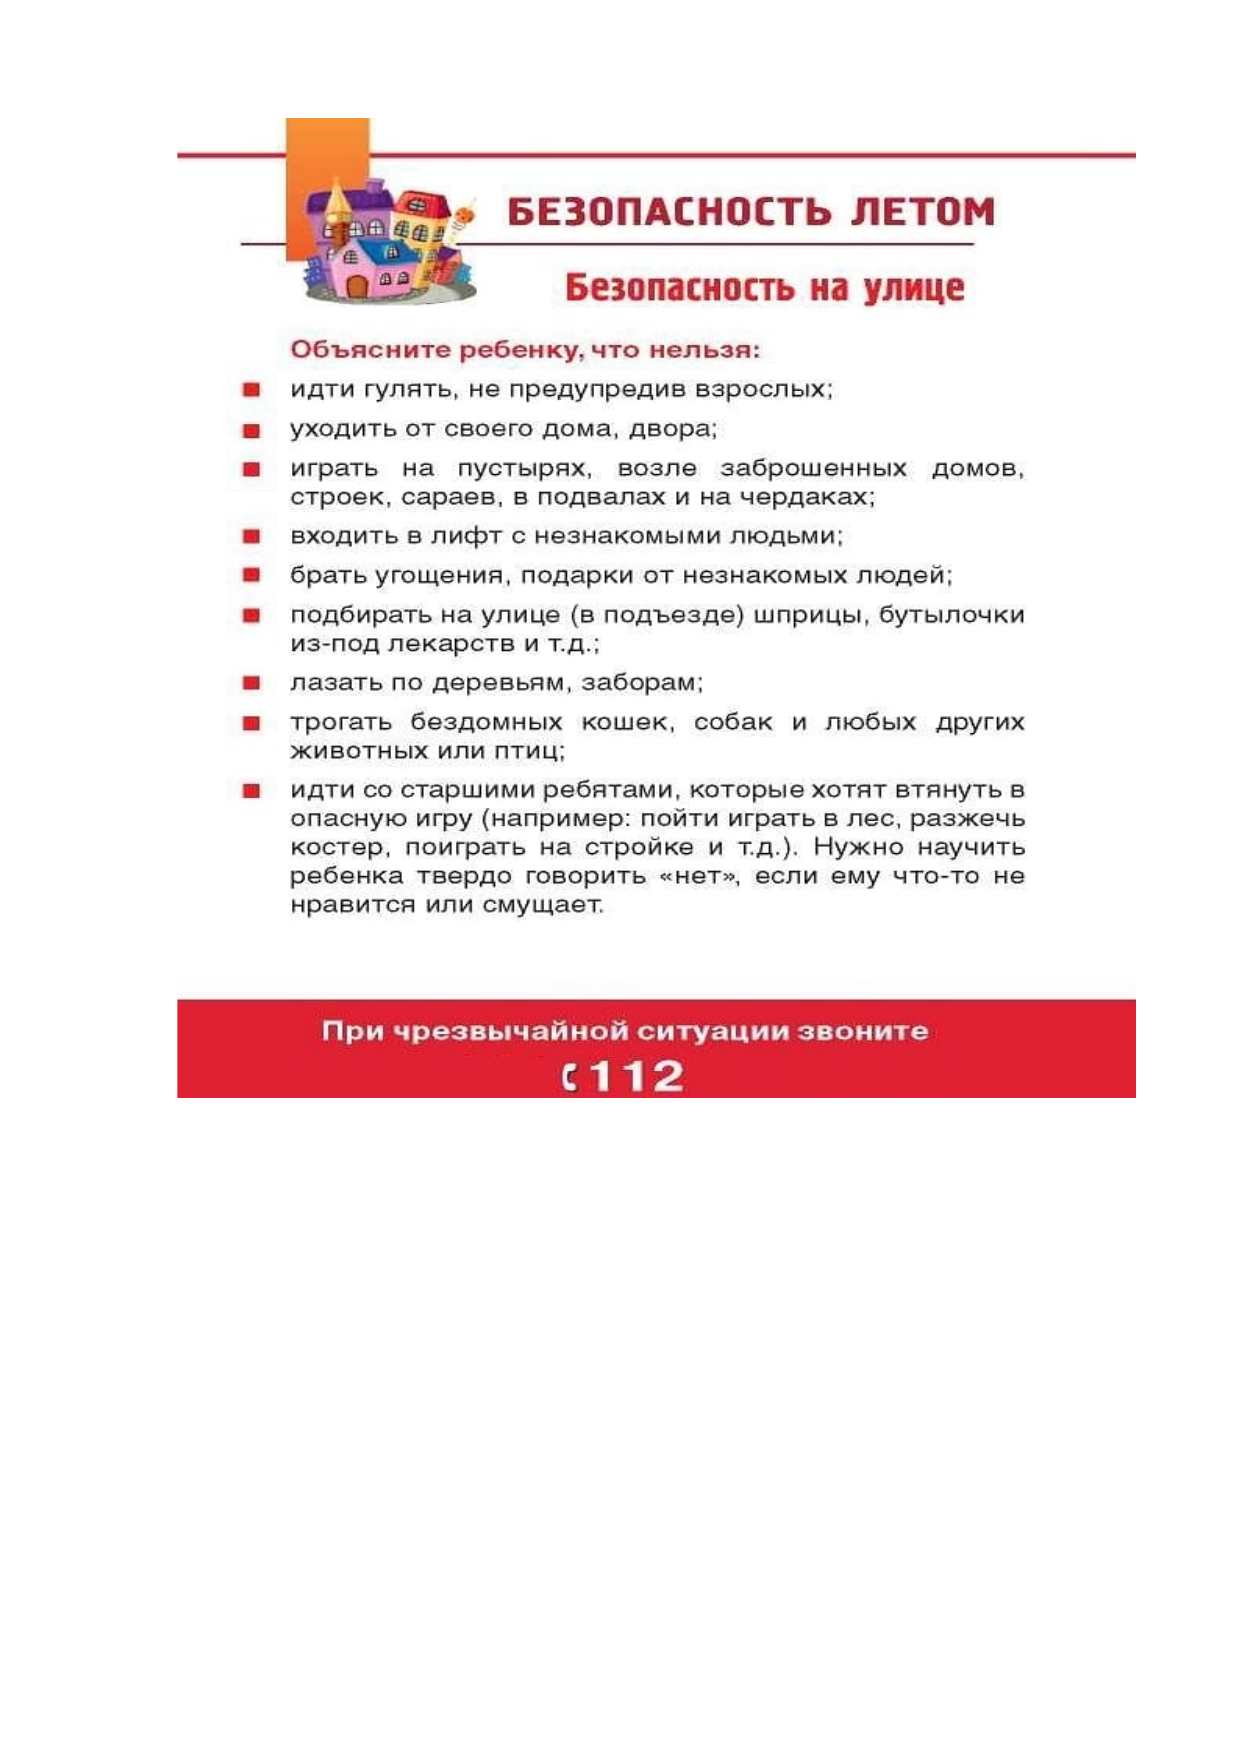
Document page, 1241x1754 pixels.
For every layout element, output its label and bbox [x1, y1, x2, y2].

picture [177, 118, 1136, 1098]
